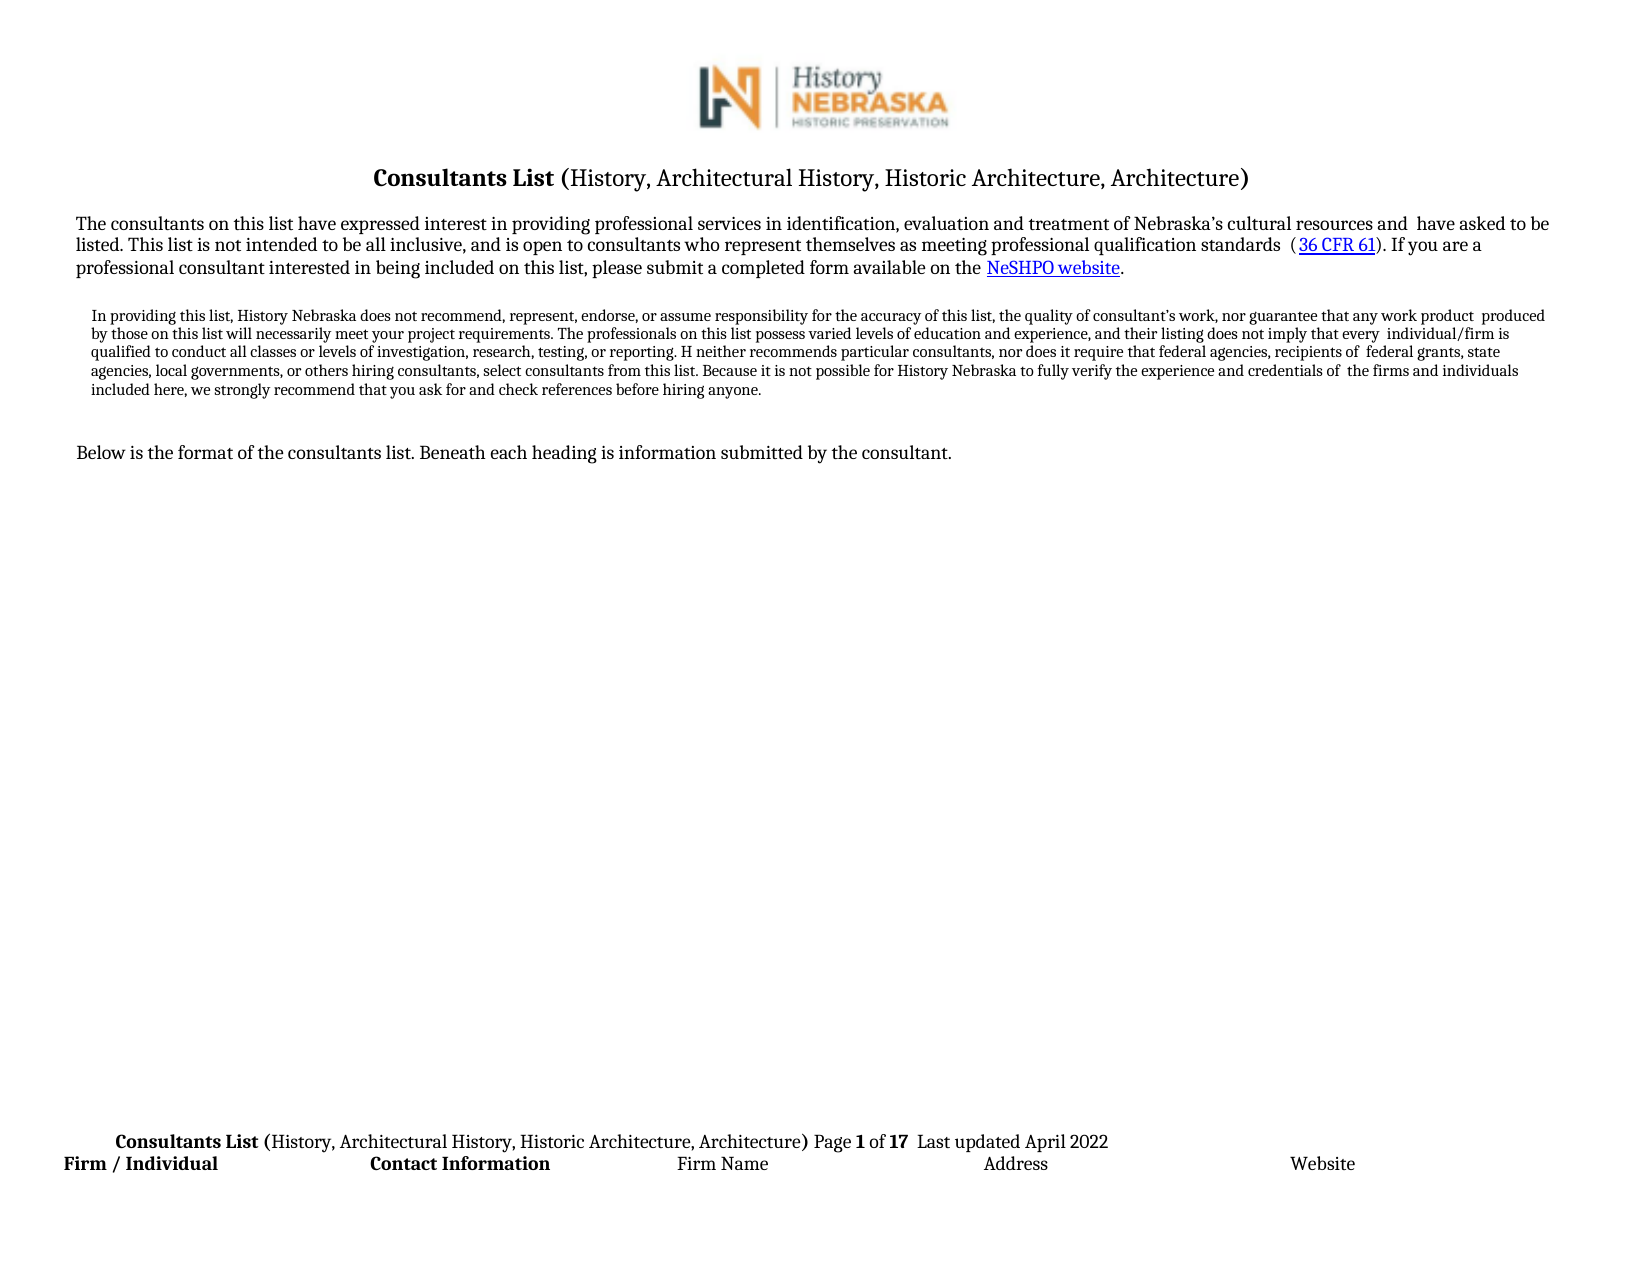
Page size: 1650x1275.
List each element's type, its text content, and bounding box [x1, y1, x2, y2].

text In providing this list, History Nebraska does not recommend, represent, endorse, or assume responsibility for the accuracy of this list, the quality of consultant’s work, nor guarantee that any work product produced by those on this list will necessarily meet your project requirements. The professionals on this list possess varied levels of education and experience, and their listing does not imply that every individual/firm is qualified to conduct all classes or levels of investigation, research, testing, or reporting. H neither recommends particular consultants, nor does it require that federal agencies, recipients of federal grants, state agencies, local governments, or others hiring consultants, select consultants from this list. Because it is not possible for History Nebraska to fully verify the experience and credentials of the firms and individuals included here, we strongly recommend that you ask for and check references before hiring anyone. [91, 306, 1554, 399]
text Firm Name [677, 1153, 983, 1175]
text The consultants on this list have expressed interest in providing professional services in identification, evaluation and treatment of Nebraska’s cultural resources and have asked to be listed. This list is not intended to be all inclusive, and is open to consultants who represent themselves as meeting professional qualification standards (36 CFR 61). If you are a professional consultant interested in being included on this list, please submit a completed form available on the NeSHPO website. [76, 213, 1561, 279]
text Website [1290, 1153, 1597, 1175]
text Firm / Individual [63, 1153, 370, 1175]
text Contact Information [370, 1153, 677, 1175]
text Consultants List (History, Architectural History, Historic Architecture, Architecture) Page 1 of 17 Last updated April 2022 [75, 1130, 1575, 1153]
text Consultants List (History, Architectural History, Historic Architecture, Architecture) [373, 164, 1597, 193]
text Below is the format of the consultants list. Beneath each heading is information submitted by the consultant. [76, 441, 1597, 464]
picture [665, 34, 984, 164]
text Address [983, 1153, 1290, 1175]
